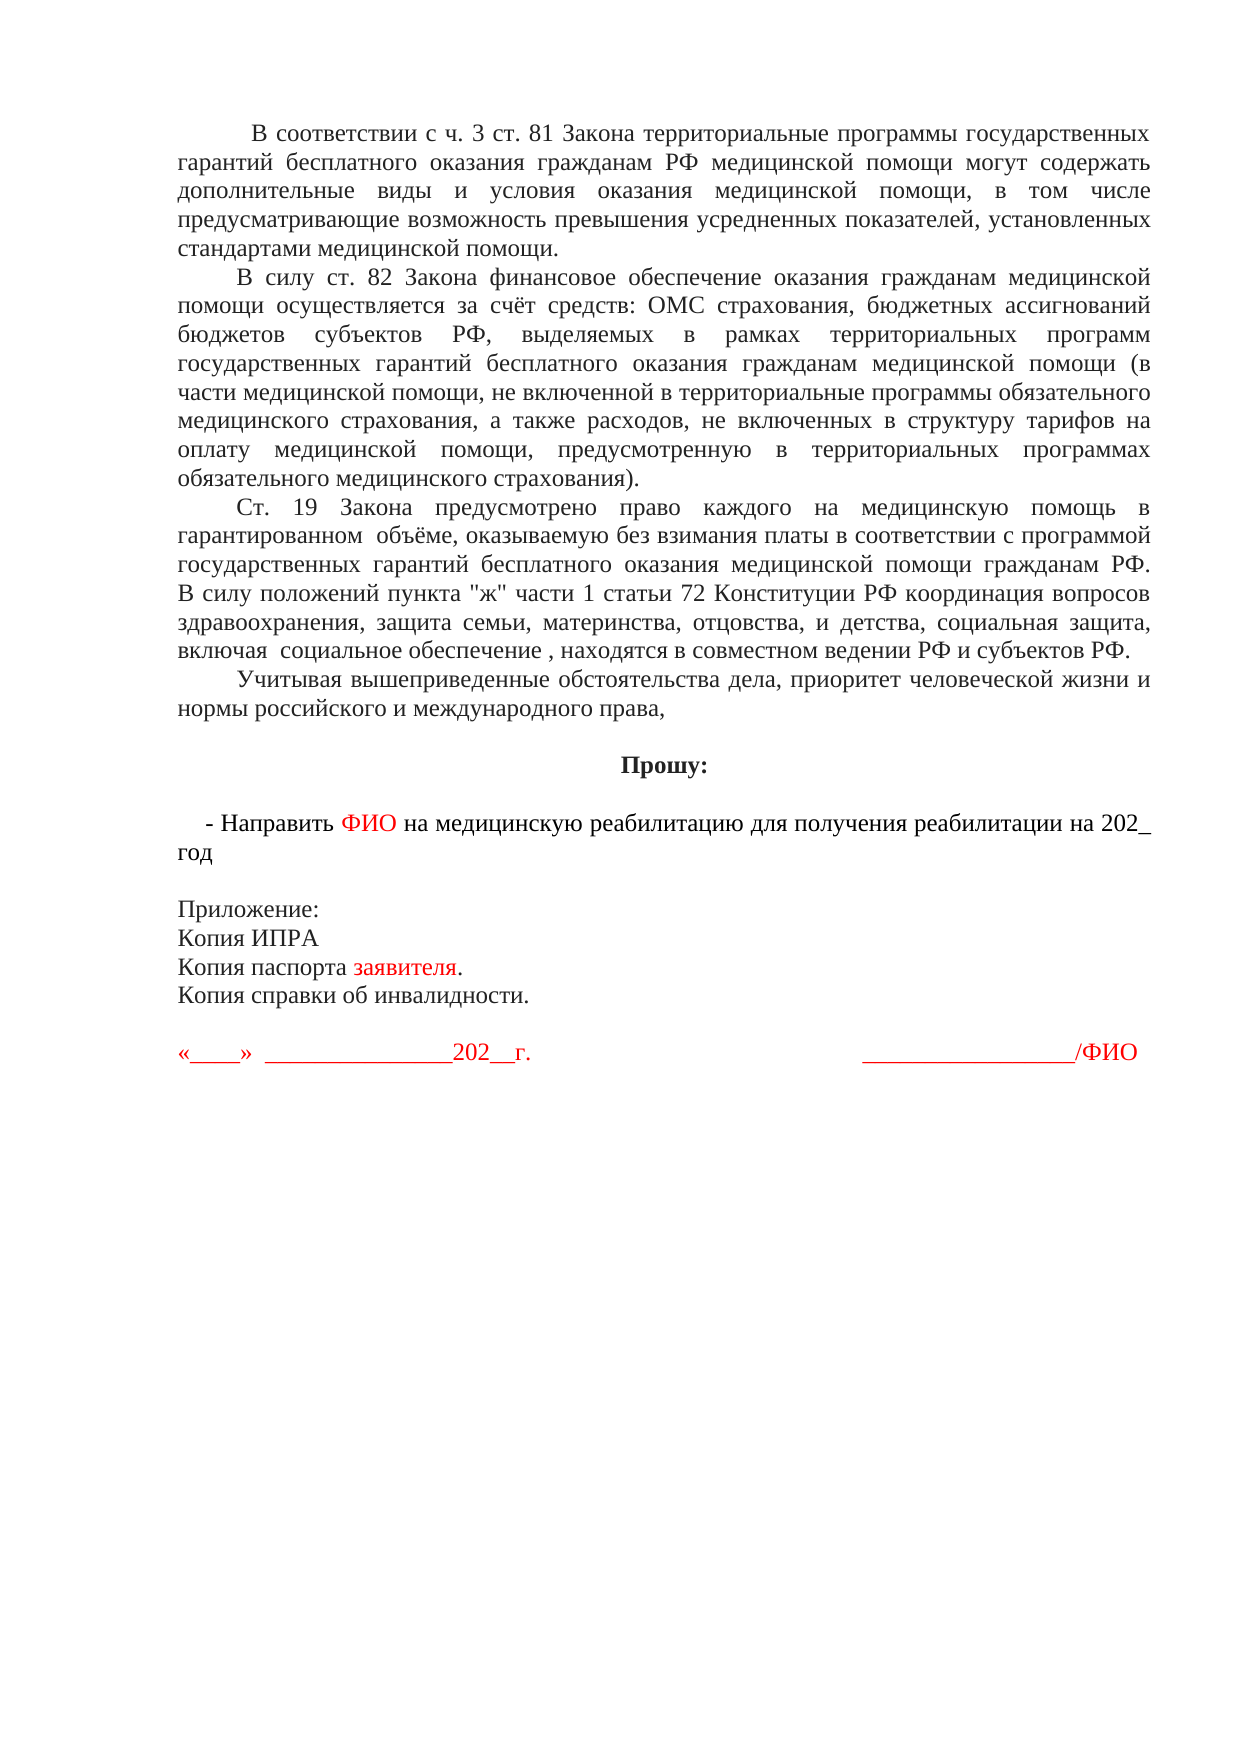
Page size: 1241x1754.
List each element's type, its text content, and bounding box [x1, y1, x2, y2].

text Копия паспорта заявителя. [177, 952, 1152, 981]
text Приложение: [177, 894, 1152, 923]
text Копия справки об инвалидности. [177, 981, 1152, 1009]
text «____» _______________202__г. _________________/ФИО [177, 1037, 1152, 1066]
text Ст. 19 Закона предусмотрено право каждого на медицинскую помощь в гарантированном объёме, оказываемую без взимания платы в соответствии с программой государственных гарантий бесплатного оказания медицинской помощи гражданам РФ. В силу положений пункта "ж" части 1 статьи 72 Конституции РФ координация вопросов здравоохранения, защита семьи, материнства, отцовства, и детства, социальная защита, включая социальное обеспечение , находятся в совместном ведении РФ и субъектов РФ. [177, 492, 1152, 664]
text Учитывая вышеприведенные обстоятельства дела, приоритет человеческой жизни и нормы российского и международного права, [177, 664, 1152, 722]
text - Направить ФИО на медицинскую реабилитацию для получения реабилитации на 202_ год [177, 808, 1152, 866]
text Копия ИПРА [177, 923, 1152, 952]
text Прошу: [177, 751, 1152, 779]
text В силу ст. 82 Закона финансовое обеспечение оказания гражданам медицинской помощи осуществляется за счёт средств: ОМС страхования, бюджетных ассигнований бюджетов субъектов РФ, выделяемых в рамках территориальных программ государственных гарантий бесплатного оказания гражданам медицинской помощи (в части медицинской помощи, не включенной в территориальные программы обязательного медицинского страхования, а также расходов, не включенных в структуру тарифов на оплату медицинской помощи, предусмотренную в территориальных программах обязательного медицинского страхования). [177, 262, 1152, 492]
text В соответствии с ч. 3 ст. 81 Закона территориальные программы государственных гарантий бесплатного оказания гражданам РФ медицинской помощи могут содержать дополнительные виды и условия оказания медицинской помощи, в том числе предусматривающие возможность превышения усредненных показателей, установленных стандартами медицинской помощи. [177, 118, 1152, 262]
